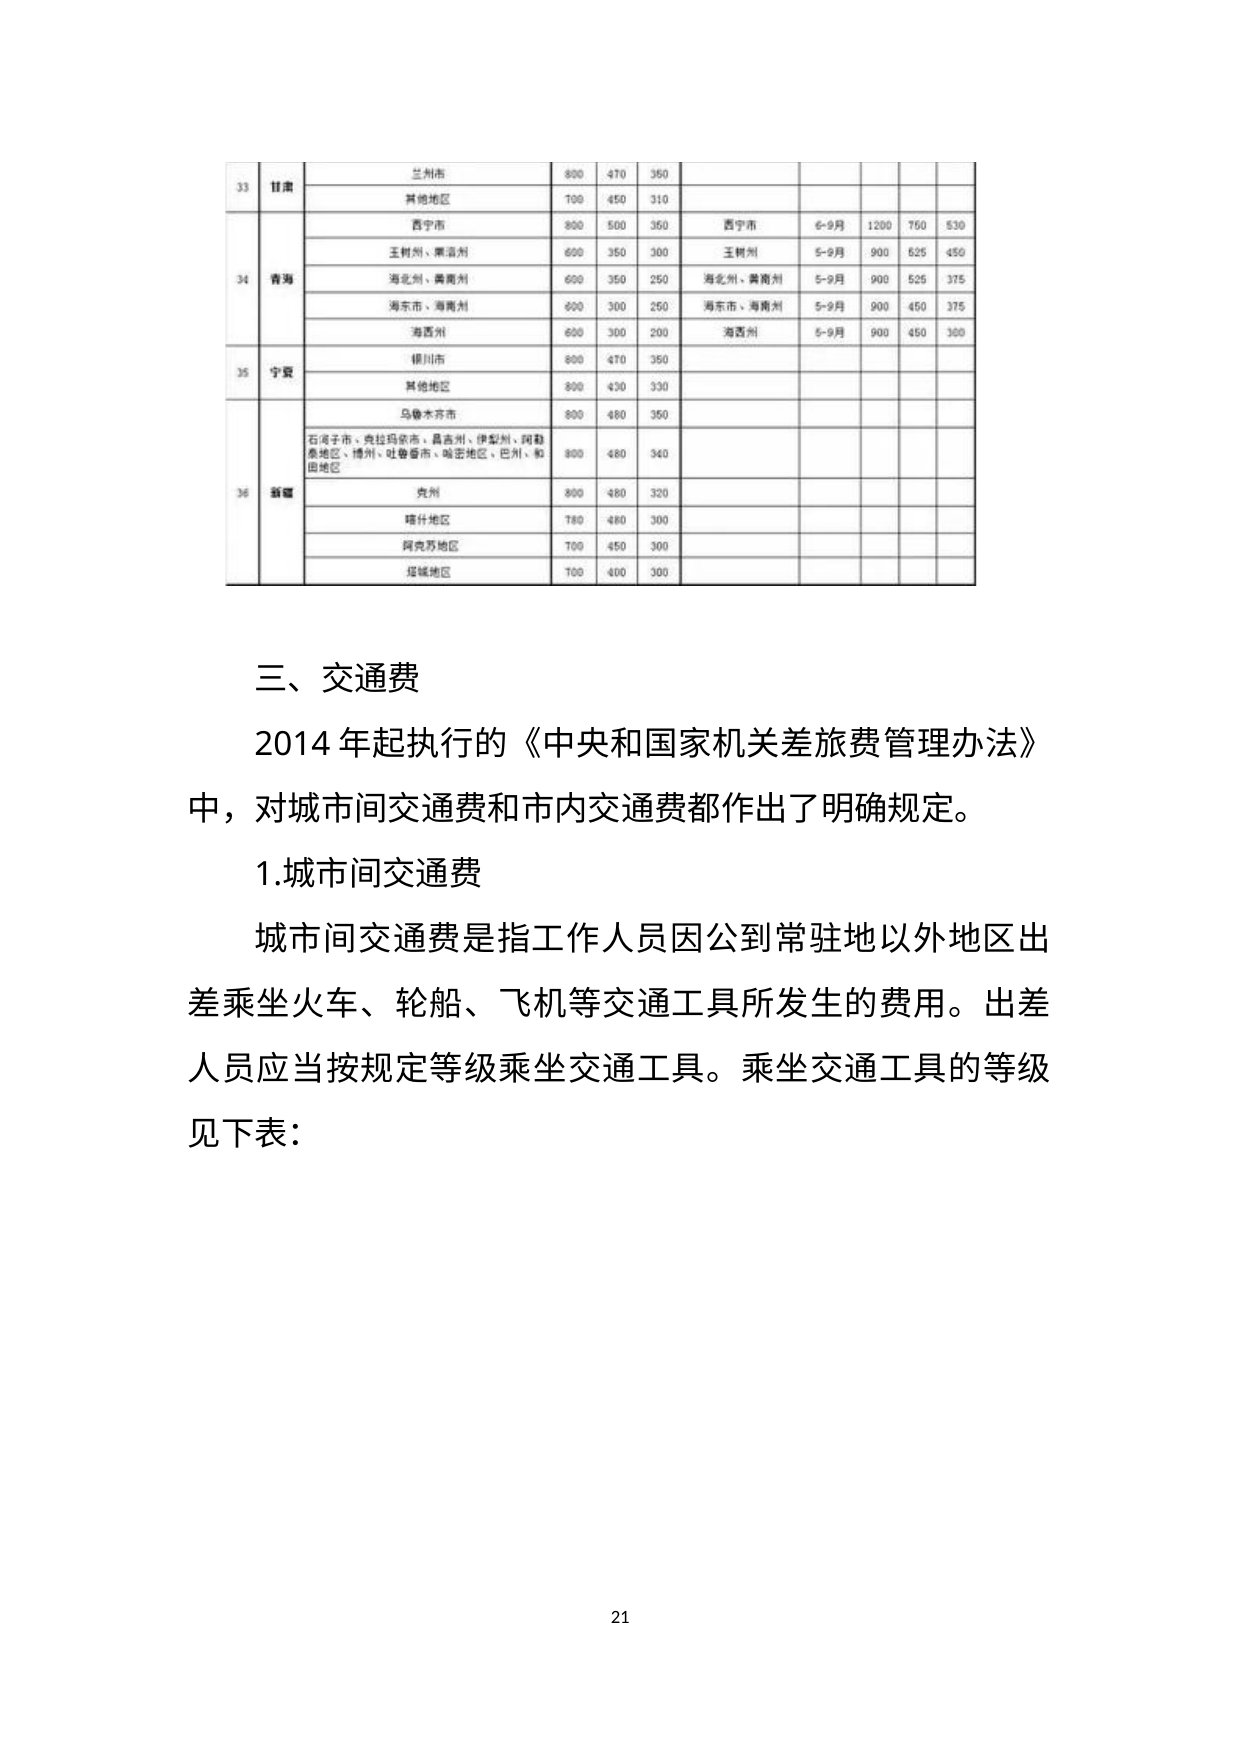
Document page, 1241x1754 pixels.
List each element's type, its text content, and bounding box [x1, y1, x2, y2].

text 2014年起执行的《中央和国家机关差旅费管理办法》中，对城市间交通费和市内交通费都作出了明确规定。 [187, 708, 1053, 838]
picture [199, 162, 1042, 586]
text 三、交通费 [187, 643, 1053, 708]
text 1.城市间交通费 [187, 838, 1053, 903]
text 城市间交通费是指工作人员因公到常驻地以外地区出差乘坐火车、轮船、飞机等交通工具所发生的费用。出差人员应当按规定等级乘坐交通工具。乘坐交通工具的等级见下表： [187, 903, 1053, 1163]
